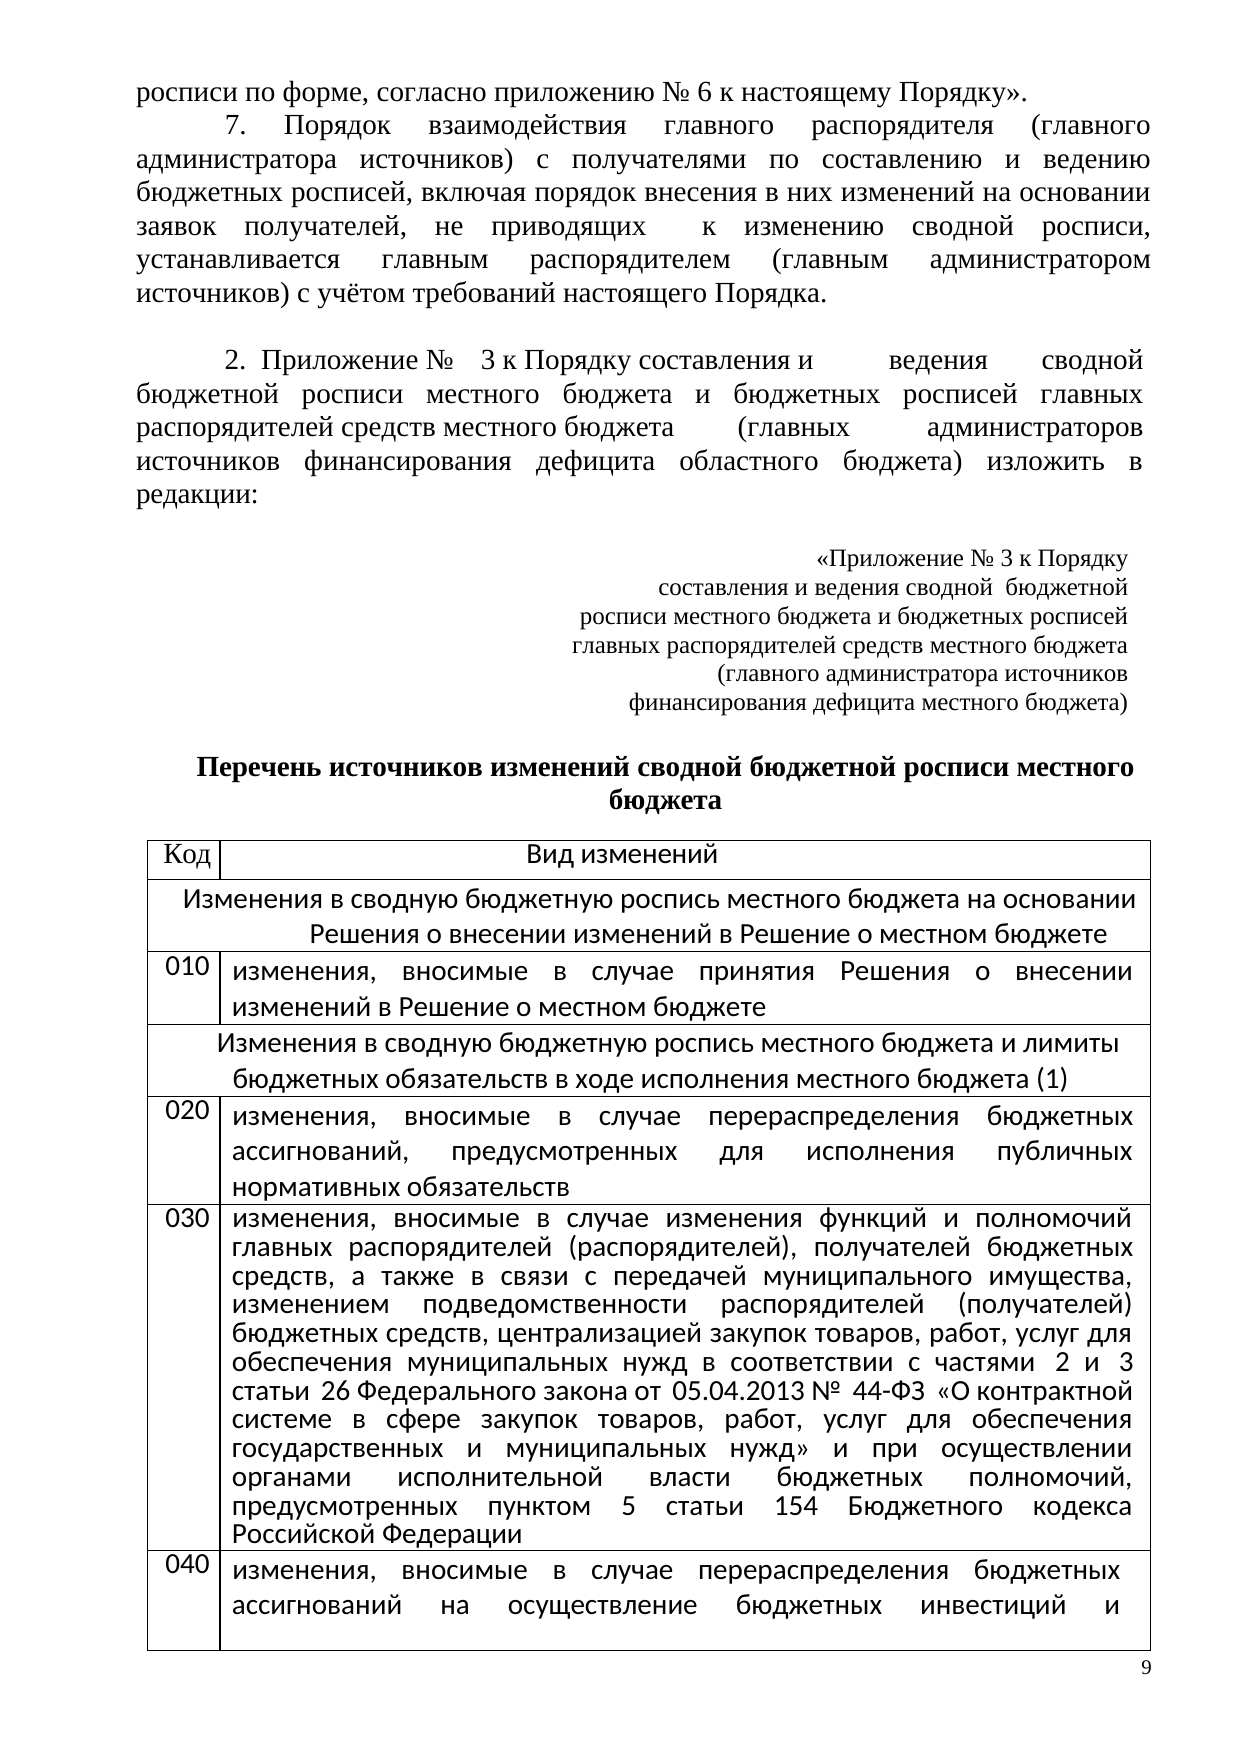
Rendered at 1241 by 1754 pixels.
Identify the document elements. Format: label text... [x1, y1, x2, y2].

table_cell 030 [148, 1205, 219, 1550]
text главных распорядителей средств местного бюджета [136, 630, 1128, 658]
text 2. Приложение № 3 к Порядку составления и ведения сводной бюджетной росписи местного бюджета и бюджетных росписей главных распорядителей средств местного бюджета (главных администраторов источников финансирования дефицита областного бюджета) изложить в редакции: [136, 342, 1143, 510]
text 7. Порядок взаимодействия главного распорядителя (главного администратора источников) с получателями по составлению и ведению бюджетных росписей, включая порядок внесения в них изменений на основании заявок получателей, не приводящих к изменению сводной росписи, устанавливается главным распорядителем (главным администратором источников) с учётом требований настоящего Порядка. [136, 107, 1152, 309]
text Перечень источников изменений сводной бюджетной росписи местного бюджета [179, 749, 1152, 816]
table_header Вид изменений [221, 841, 1150, 879]
text росписи местного бюджета и бюджетных росписей [136, 601, 1128, 630]
text составления и ведения сводной бюджетной [136, 572, 1128, 601]
table_cell изменения, вносимые в случае изменения функций и полномочий главных распорядителей (распорядителей), получателей бюджетных средств, а также в связи с передачей муниципального имущества, изменением подведомственности распорядителей (получателей) бюджетных средств, централизацией закупок товаров, работ, услуг для обеспечения муниципальных нужд в соответствии с частями 2 и 3 статьи 26 Федерального закона от 05.04.2013 № 44-ФЗ «О контрактной системе в сфере закупок товаров, работ, услуг для обеспечения государственных и муниципальных нужд» и при осуществлении органами исполнительной власти бюджетных полномочий, предусмотренных пунктом 5 статьи 154 Бюджетного кодекса Российской Федерации [221, 1205, 1150, 1550]
table_cell изменения, вносимые в случае перераспределения бюджетных ассигнований, предусмотренных для исполнения публичных нормативных обязательств [221, 1097, 1150, 1204]
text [136, 74, 1152, 107]
text финансирования дефицита местного бюджета) [136, 687, 1128, 716]
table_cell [221, 1551, 1150, 1649]
table_cell 040 [148, 1551, 219, 1649]
table_cell Изменения в сводную бюджетную роспись местного бюджета на основании Решения о внесении изменений в Решение о местном бюджете [148, 880, 1150, 951]
text (главного администратора источников [136, 658, 1128, 687]
table_cell Изменения в сводную бюджетную роспись местного бюджета и лимиты бюджетных обязательств в ходе исполнения местного бюджета (1) [148, 1025, 1150, 1096]
table_cell 010 [148, 952, 219, 1023]
table_cell изменения, вносимые в случае принятия Решения о внесении изменений в Решение о местном бюджете [221, 952, 1150, 1023]
text «Приложение № 3 к Порядку [136, 543, 1128, 572]
table_cell 020 [148, 1097, 219, 1204]
table_header Код [148, 841, 219, 879]
